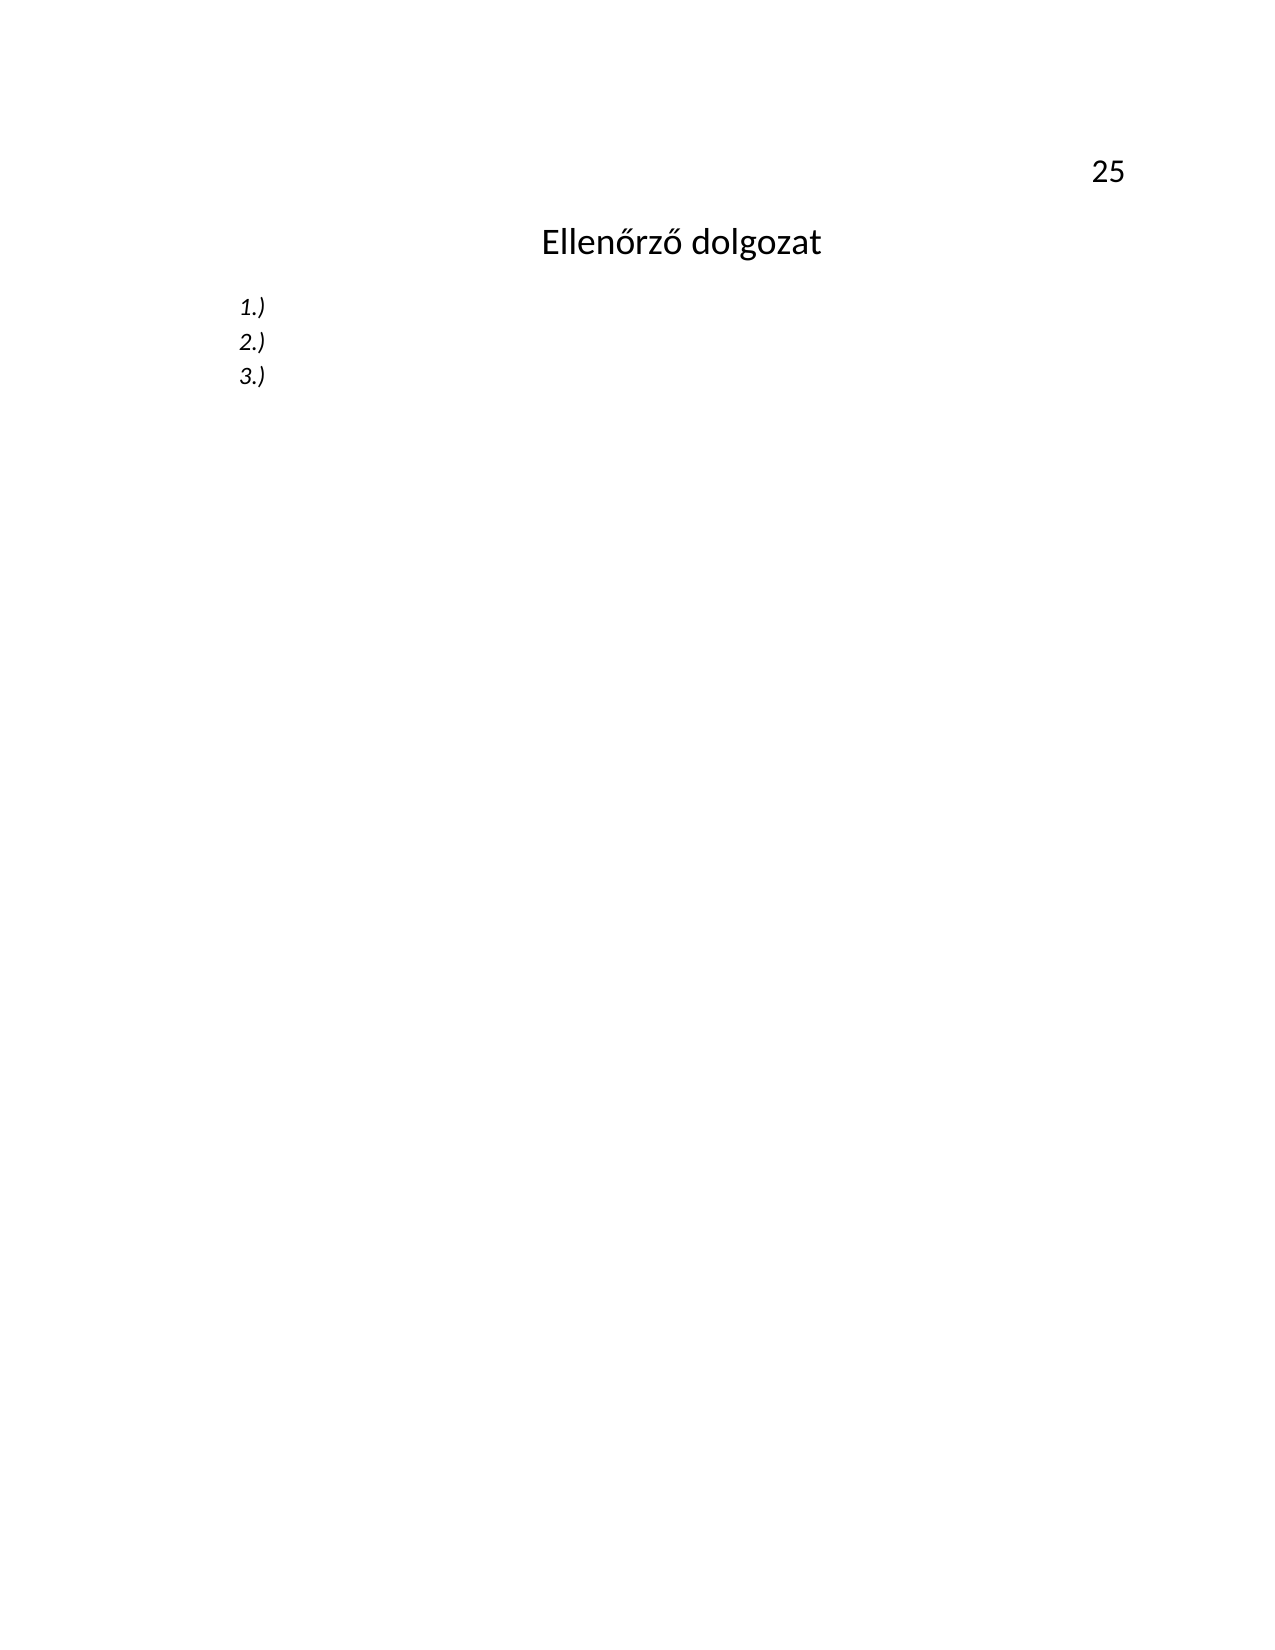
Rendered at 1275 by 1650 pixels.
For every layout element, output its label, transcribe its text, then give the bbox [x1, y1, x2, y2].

text Ellenőrző dolgozat [224, 218, 1125, 263]
text 25 [224, 150, 1125, 191]
